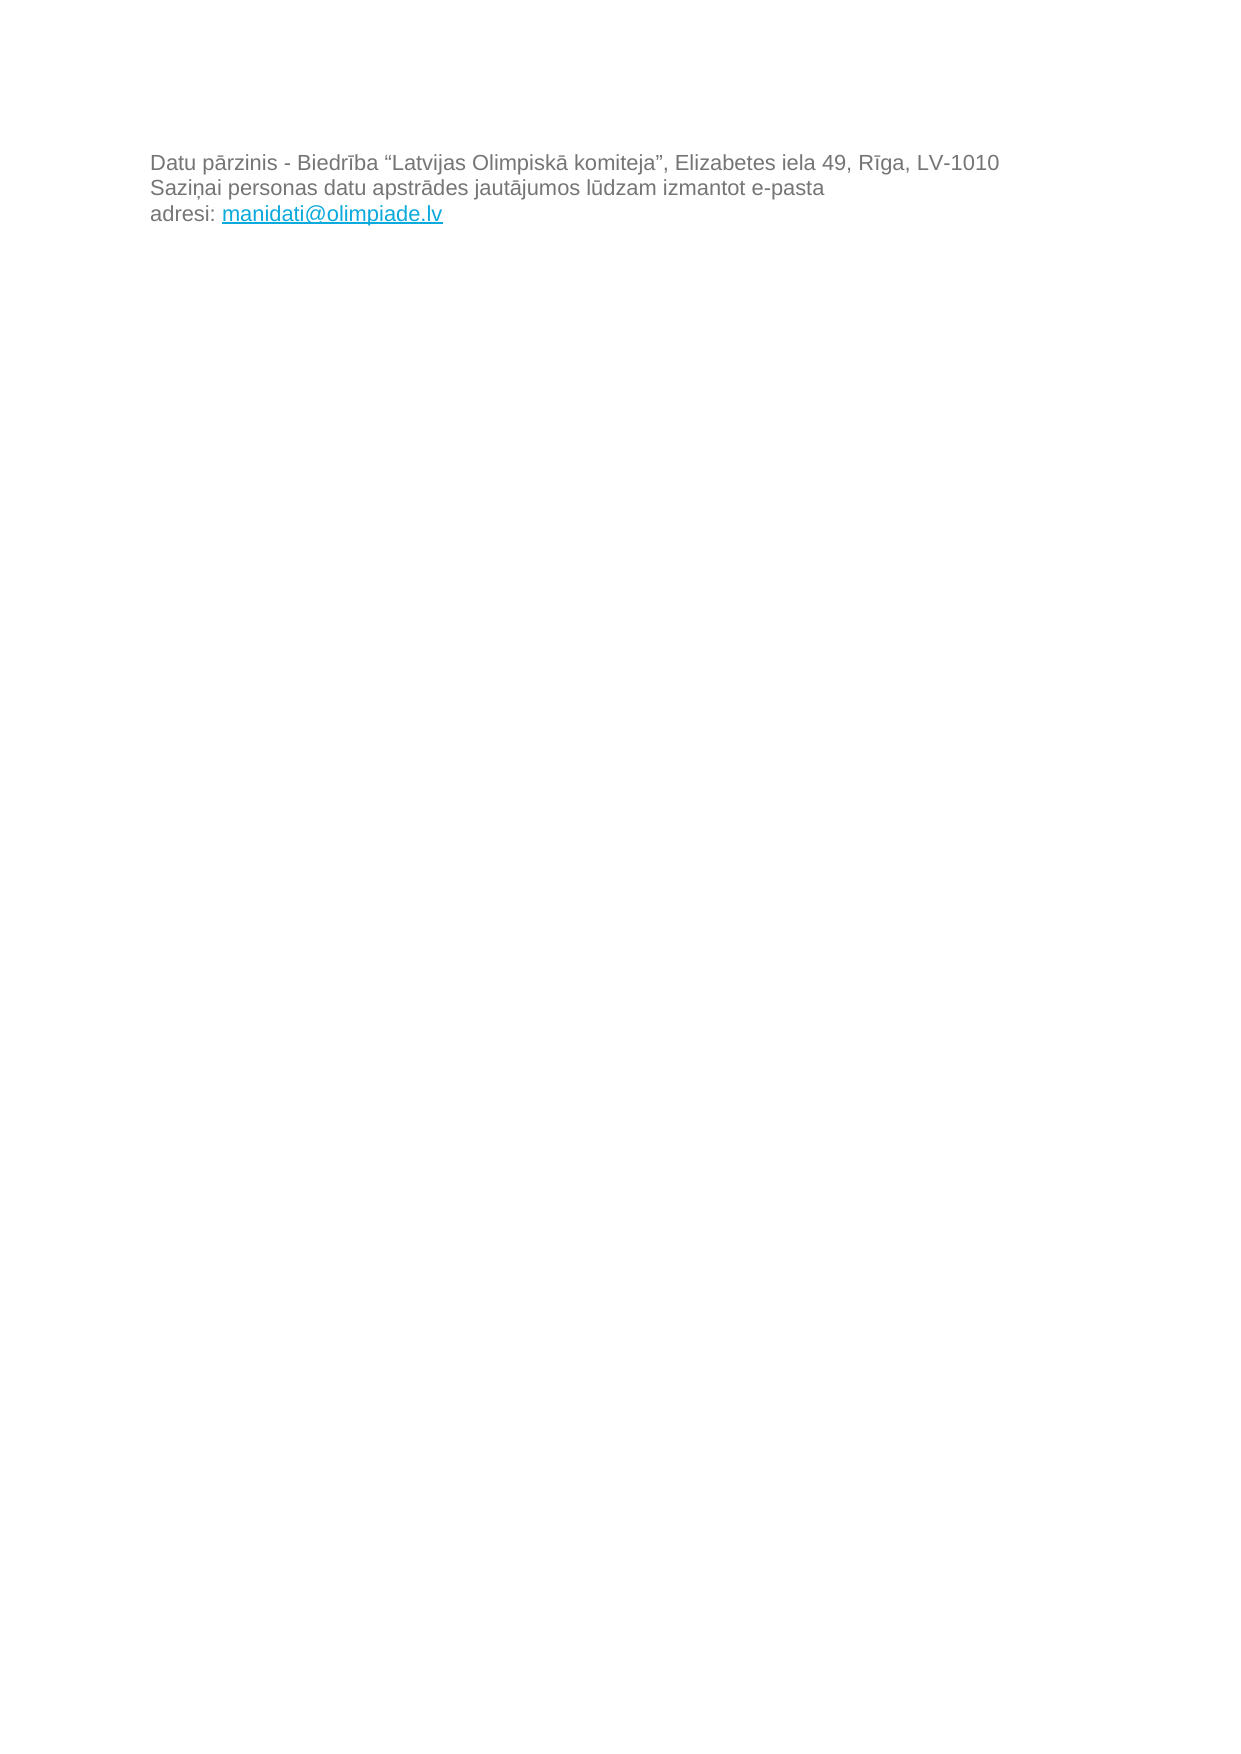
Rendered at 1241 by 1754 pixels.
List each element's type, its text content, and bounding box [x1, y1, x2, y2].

text Datu pārzinis - Biedrība “Latvijas Olimpiskā komiteja”, Elizabetes iela 49, Rīga, LV-1010 [150, 150, 1090, 175]
text Saziņai personas datu apstrādes jautājumos lūdzam izmantot e-pasta adresi: manidati@olimpiade.lv [150, 175, 1090, 226]
